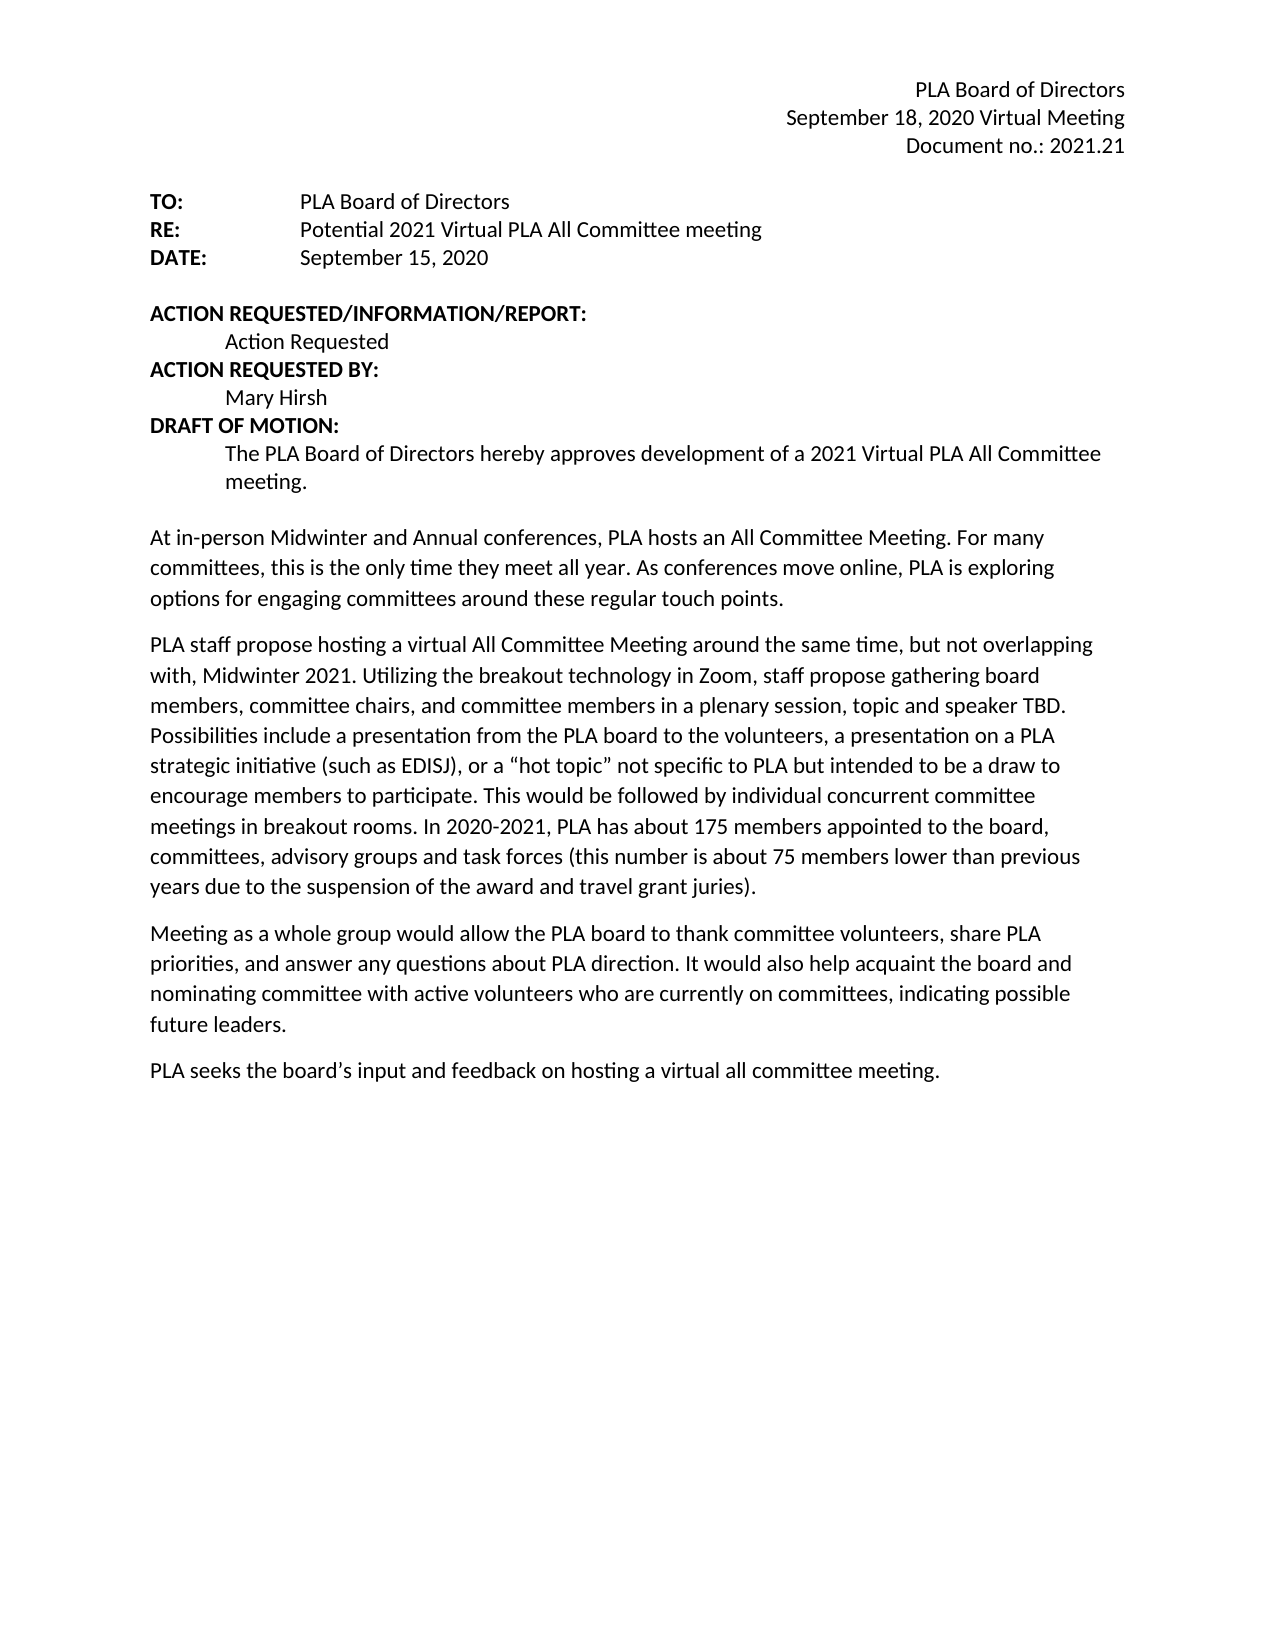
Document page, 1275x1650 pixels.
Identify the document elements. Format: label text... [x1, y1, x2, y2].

text DATE: September 15, 2020 [150, 243, 1125, 271]
text TO: PLA Board of Directors [150, 187, 1125, 215]
text PLA seeks the board’s input and feedback on hosting a virtual all committee meeting. [150, 1057, 1125, 1085]
text The PLA Board of Directors hereby approves development of a 2021 Virtual PLA All Committee meeting. [225, 439, 1125, 495]
text RE: Potential 2021 Virtual PLA All Committee meeting [150, 215, 1125, 243]
text Meeting as a whole group would allow the PLA board to thank committee volunteers, share PLA priorities, and answer any questions about PLA direction. It would also help acquaint the board and nominating committee with active volunteers who are currently on committees, indicating possible future leaders. [150, 919, 1125, 1038]
text ACTION REQUESTED BY: [150, 355, 1125, 383]
text PLA staff propose hosting a virtual All Committee Meeting around the same time, but not overlapping with, Midwinter 2021. Utilizing the breakout technology in Zoom, staff propose gathering board members, committee chairs, and committee members in a plenary session, topic and speaker TBD. Possibilities include a presentation from the PLA board to the volunteers, a presentation on a PLA strategic initiative (such as EDISJ), or a “hot topic” not specific to PLA but intended to be a draw to encourage members to participate. This would be followed by individual concurrent committee meetings in breakout rooms. In 2020-2021, PLA has about 175 members appointed to the board, committees, advisory groups and task forces (this number is about 75 members lower than previous years due to the suspension of the award and travel grant juries). [150, 631, 1125, 900]
text DRAFT OF MOTION: [150, 411, 1125, 439]
text Action Requested [225, 327, 1125, 355]
text Mary Hirsh [225, 383, 1125, 411]
text At in-person Midwinter and Annual conferences, PLA hosts an All Committee Meeting. For many committees, this is the only time they meet all year. As conferences move online, PLA is exploring options for engaging committees around these regular touch points. [150, 523, 1125, 612]
text ACTION REQUESTED/INFORMATION/REPORT: [150, 299, 1125, 327]
